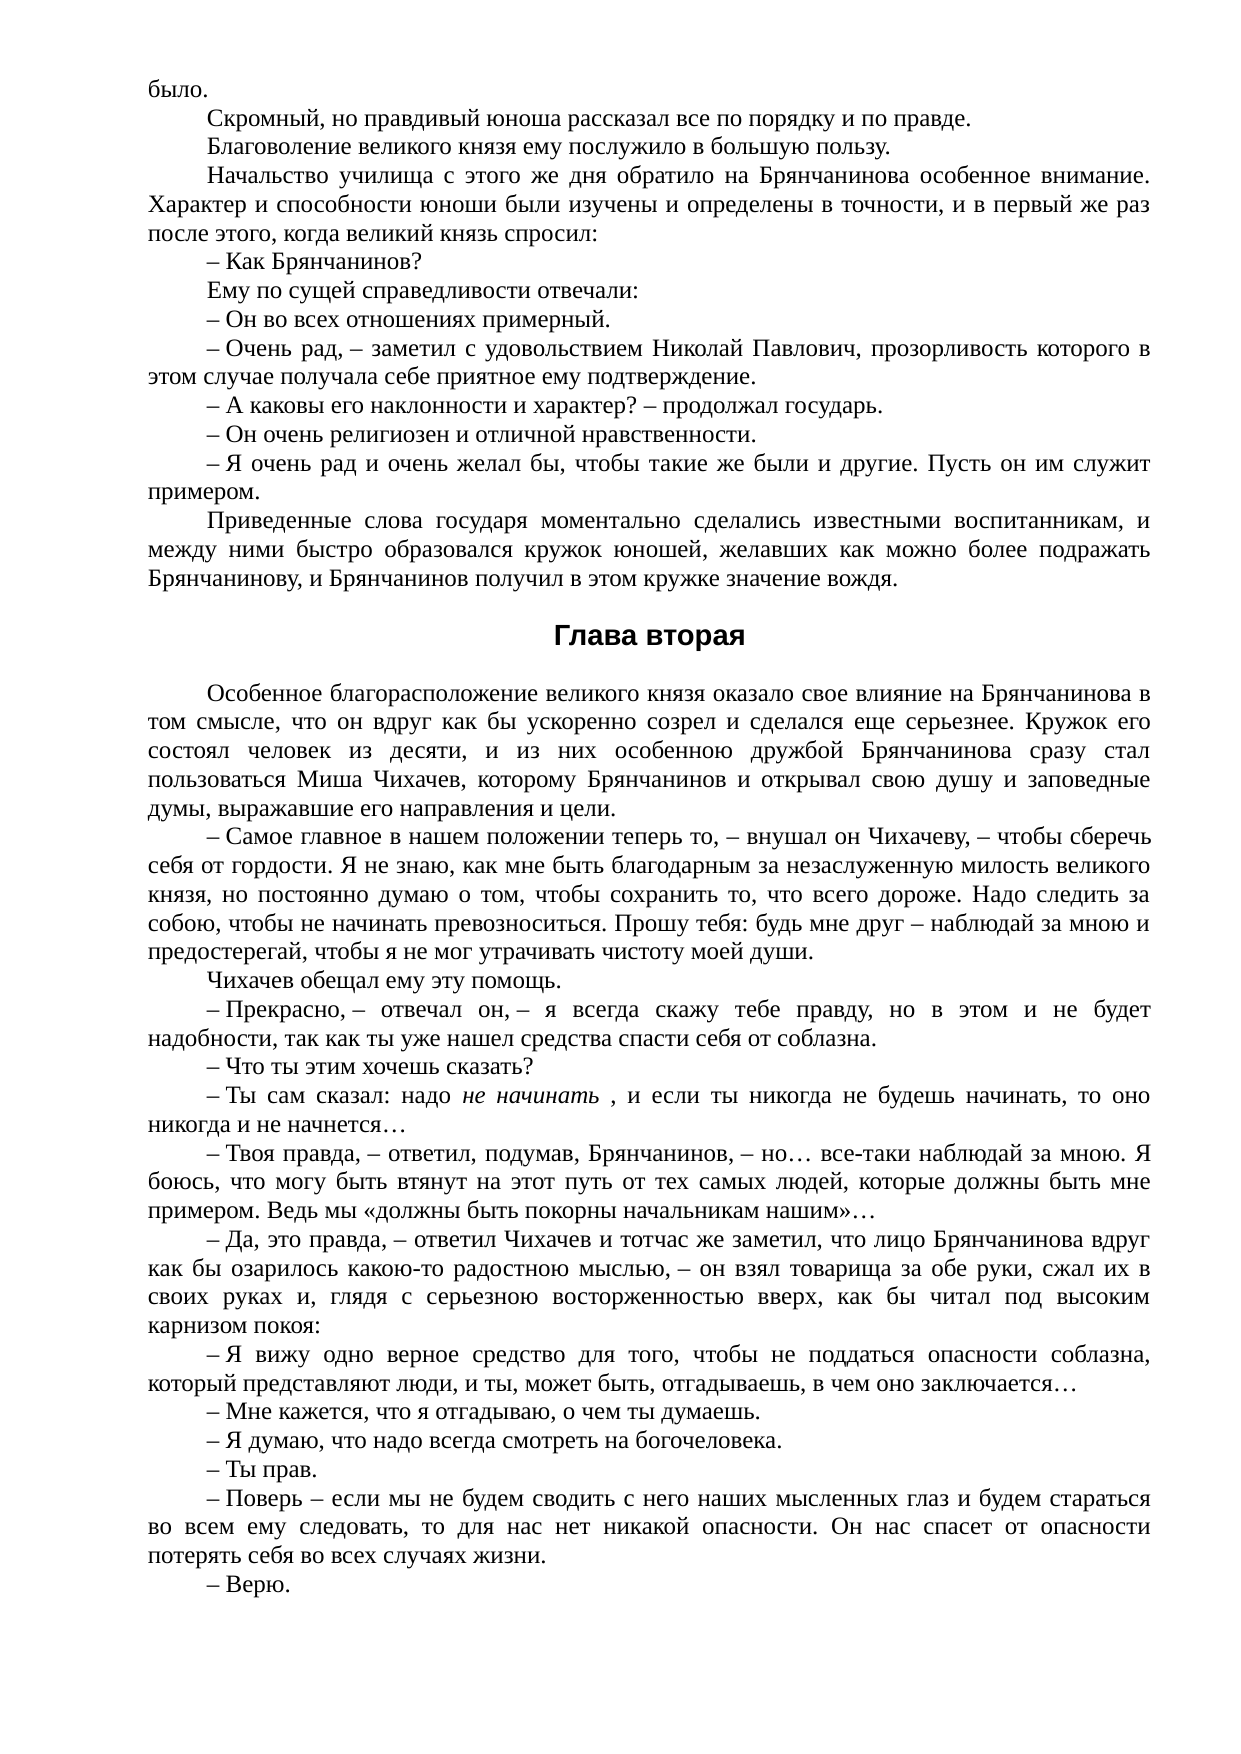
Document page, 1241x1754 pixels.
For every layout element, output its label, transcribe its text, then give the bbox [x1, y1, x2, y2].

text Начальство училища с этого же дня обратило на Брянчанинова особенное внимание. Характер и способности юноши были изучены и определены в точности, и в первый же раз после этого, когда великий князь спросил: [148, 160, 1152, 246]
text – Да, это правда, – ответил Чихачев и тотчас же заметил, что лицо Брянчанинова вдруг как бы озарилось какою-то радостною мыслью, – он взял товарища за обе руки, сжал их в своих руках и, глядя с серьезною восторженностью вверх, как бы читал под высоким карнизом покоя: [148, 1224, 1152, 1339]
text Благоволение великого князя ему послужило в большую пользу. [148, 131, 1152, 160]
text – Прекрасно, – отвечал он, – я всегда скажу тебе правду, но в этом и не будет надобности, так как ты уже нашел средства спасти себя от соблазна. [148, 994, 1152, 1051]
text – Поверь – если мы не будем сводить с него наших мысленных глаз и будем стараться во всем ему следовать, то для нас нет никакой опасности. Он нас спасет от опасности потерять себя во всех случаях жизни. [148, 1483, 1152, 1569]
text Ему по сущей справедливости отвечали: [148, 275, 1152, 304]
text – Он во всех отношениях примерный. [148, 304, 1152, 333]
text – Мне кажется, что я отгадываю, о чем ты думаешь. [148, 1396, 1152, 1425]
text – Верю. [148, 1569, 1152, 1598]
text – Что ты этим хочешь сказать? [148, 1051, 1152, 1080]
text – Самое главное в нашем положении теперь то, – внушал он Чихачеву, – чтобы сберечь себя от гордости. Я не знаю, как мне быть благодарным за незаслуженную милость великого князя, но постоянно думаю о том, чтобы сохранить то, что всего дороже. Надо следить за собою, чтобы не начинать превозноситься. Прошу тебя: будь мне друг – наблюдай за мною и предостерегай, чтобы я не мог утрачивать чистоту моей души. [148, 821, 1152, 965]
text – Я вижу одно верное средство для того, чтобы не поддаться опасности соблазна, который представляют люди, и ты, может быть, отгадываешь, в чем оно заключается… [148, 1339, 1152, 1396]
text Скромный, но правдивый юноша рассказал все по порядку и по правде. [148, 103, 1152, 131]
text – Твоя правда, – ответил, подумав, Брянчанинов, – но… все-таки наблюдай за мною. Я боюсь, что могу быть втянут на этот путь от тех самых людей, которые должны быть мне примером. Ведь мы «должны быть покорны начальникам нашим»… [148, 1138, 1152, 1224]
text – Очень рад, – заметил с удовольствием Николай Павлович, прозорливость которого в этом случае получала себе приятное ему подтверждение. [148, 333, 1152, 390]
text – Я очень рад и очень желал бы, чтобы такие же были и другие. Пусть он им служит примером. [148, 448, 1152, 505]
text – А каковы его наклонности и характер? – продолжал государь. [148, 390, 1152, 419]
text – Как Брянчанинов? [148, 246, 1152, 275]
text Чихачев обещал ему эту помощь. [148, 965, 1152, 994]
text Приведенные слова государя моментально сделались известными воспитанникам, и между ними быстро образовался кружок юношей, желавших как можно более подражать Брянчанинову, и Брянчанинов получил в этом кружке значение вождя. [148, 505, 1152, 591]
text – Он очень религиозен и отличной нравственности. [148, 419, 1152, 448]
text – Ты прав. [148, 1454, 1152, 1483]
text – Ты сам сказал: надо не начинать , и если ты никогда не будешь начинать, то оно никогда и не начнется… [148, 1080, 1152, 1138]
text – Я думаю, что надо всегда смотреть на богочеловека. [148, 1425, 1152, 1454]
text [148, 74, 1152, 103]
text Особенное благорасположение великого князя оказало свое влияние на Брянчанинова в том смысле, что он вдруг как бы ускоренно созрел и сделался еще серьезнее. Кружок его состоял человек из десяти, и из них особенною дружбой Брянчанинова сразу стал пользоваться Миша Чихачев, которому Брянчанинов и открывал свою душу и заповедные думы, выражавшие его направления и цели. [148, 678, 1152, 821]
text Глава вторая [148, 618, 1152, 651]
